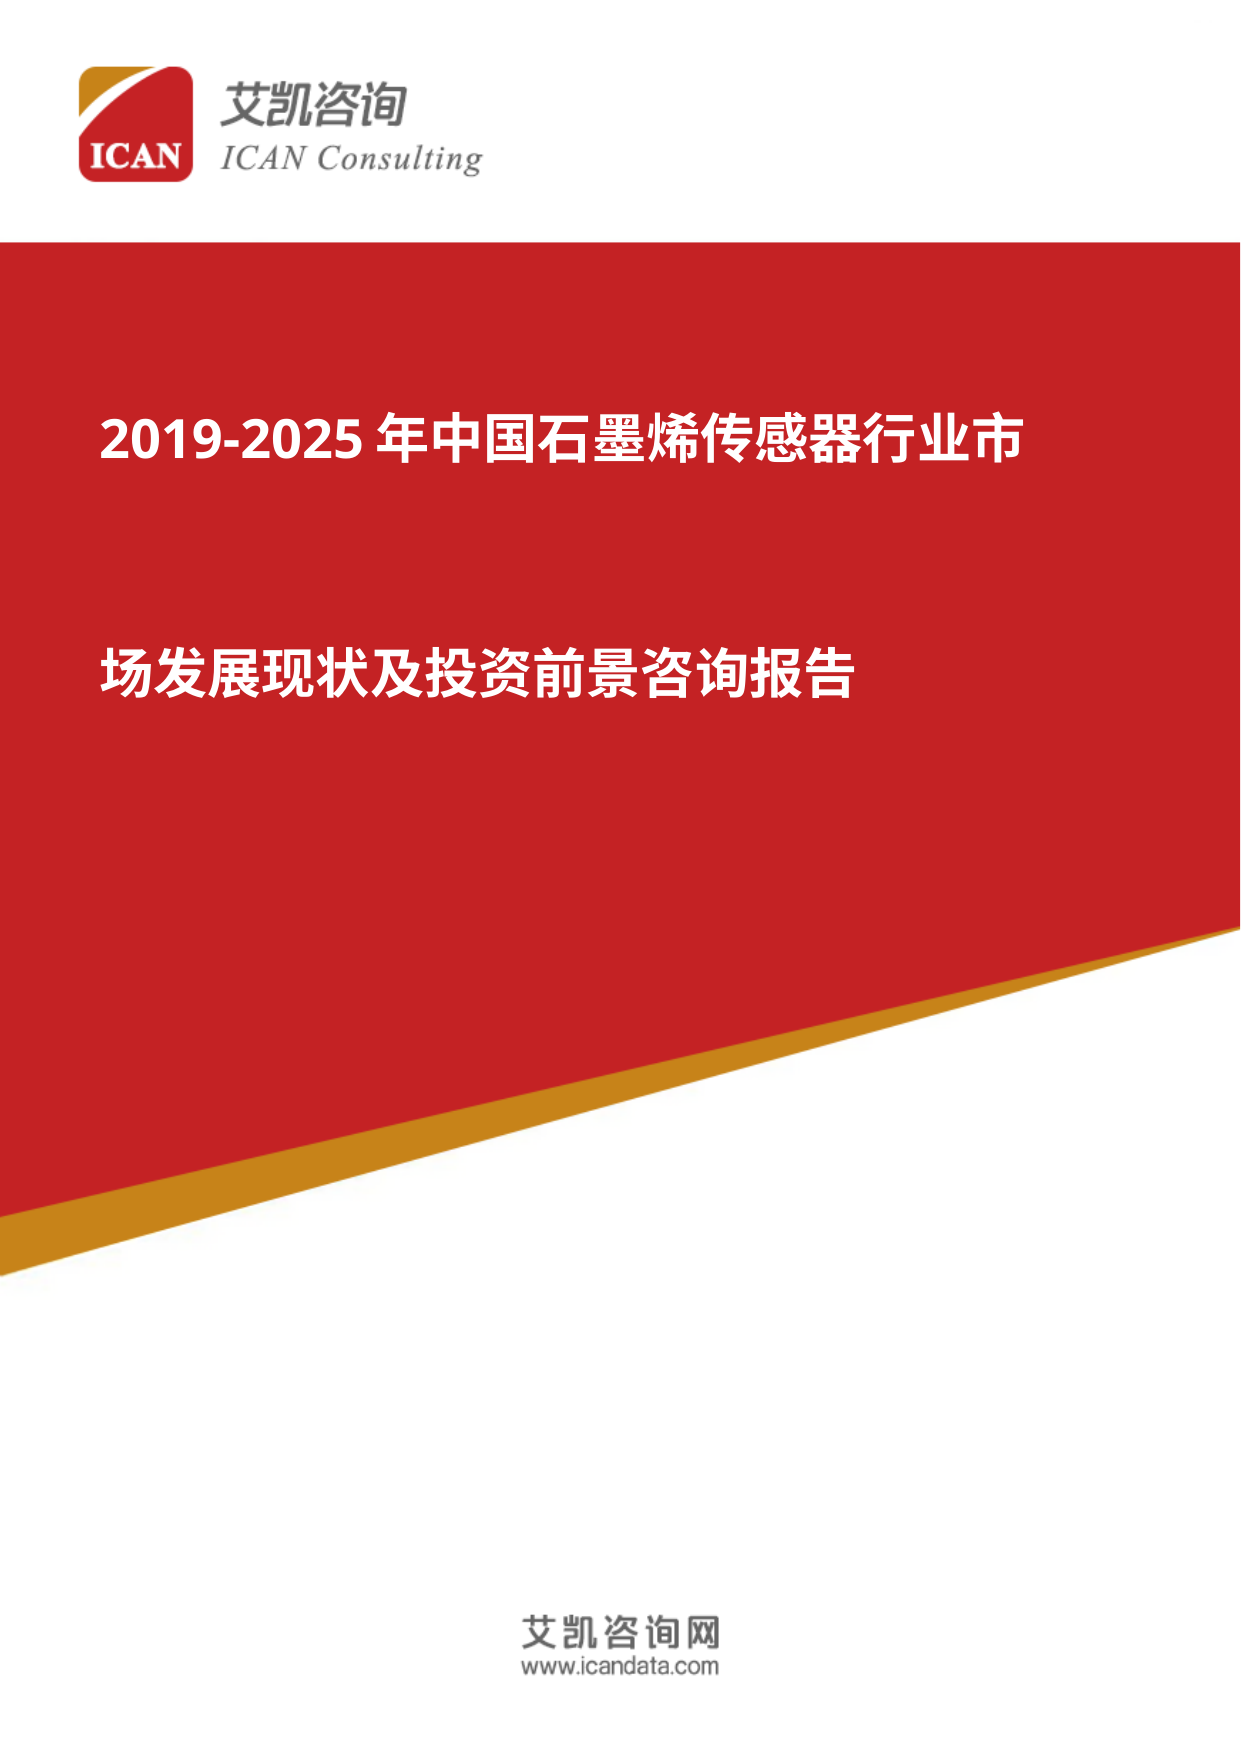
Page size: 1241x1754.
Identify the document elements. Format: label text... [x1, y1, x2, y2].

subtitle 2019-2025年中国石墨烯传感器行业市场发展现状及投资前景咨询报告 [99, 386, 1053, 718]
picture [0, 5, 1241, 1754]
